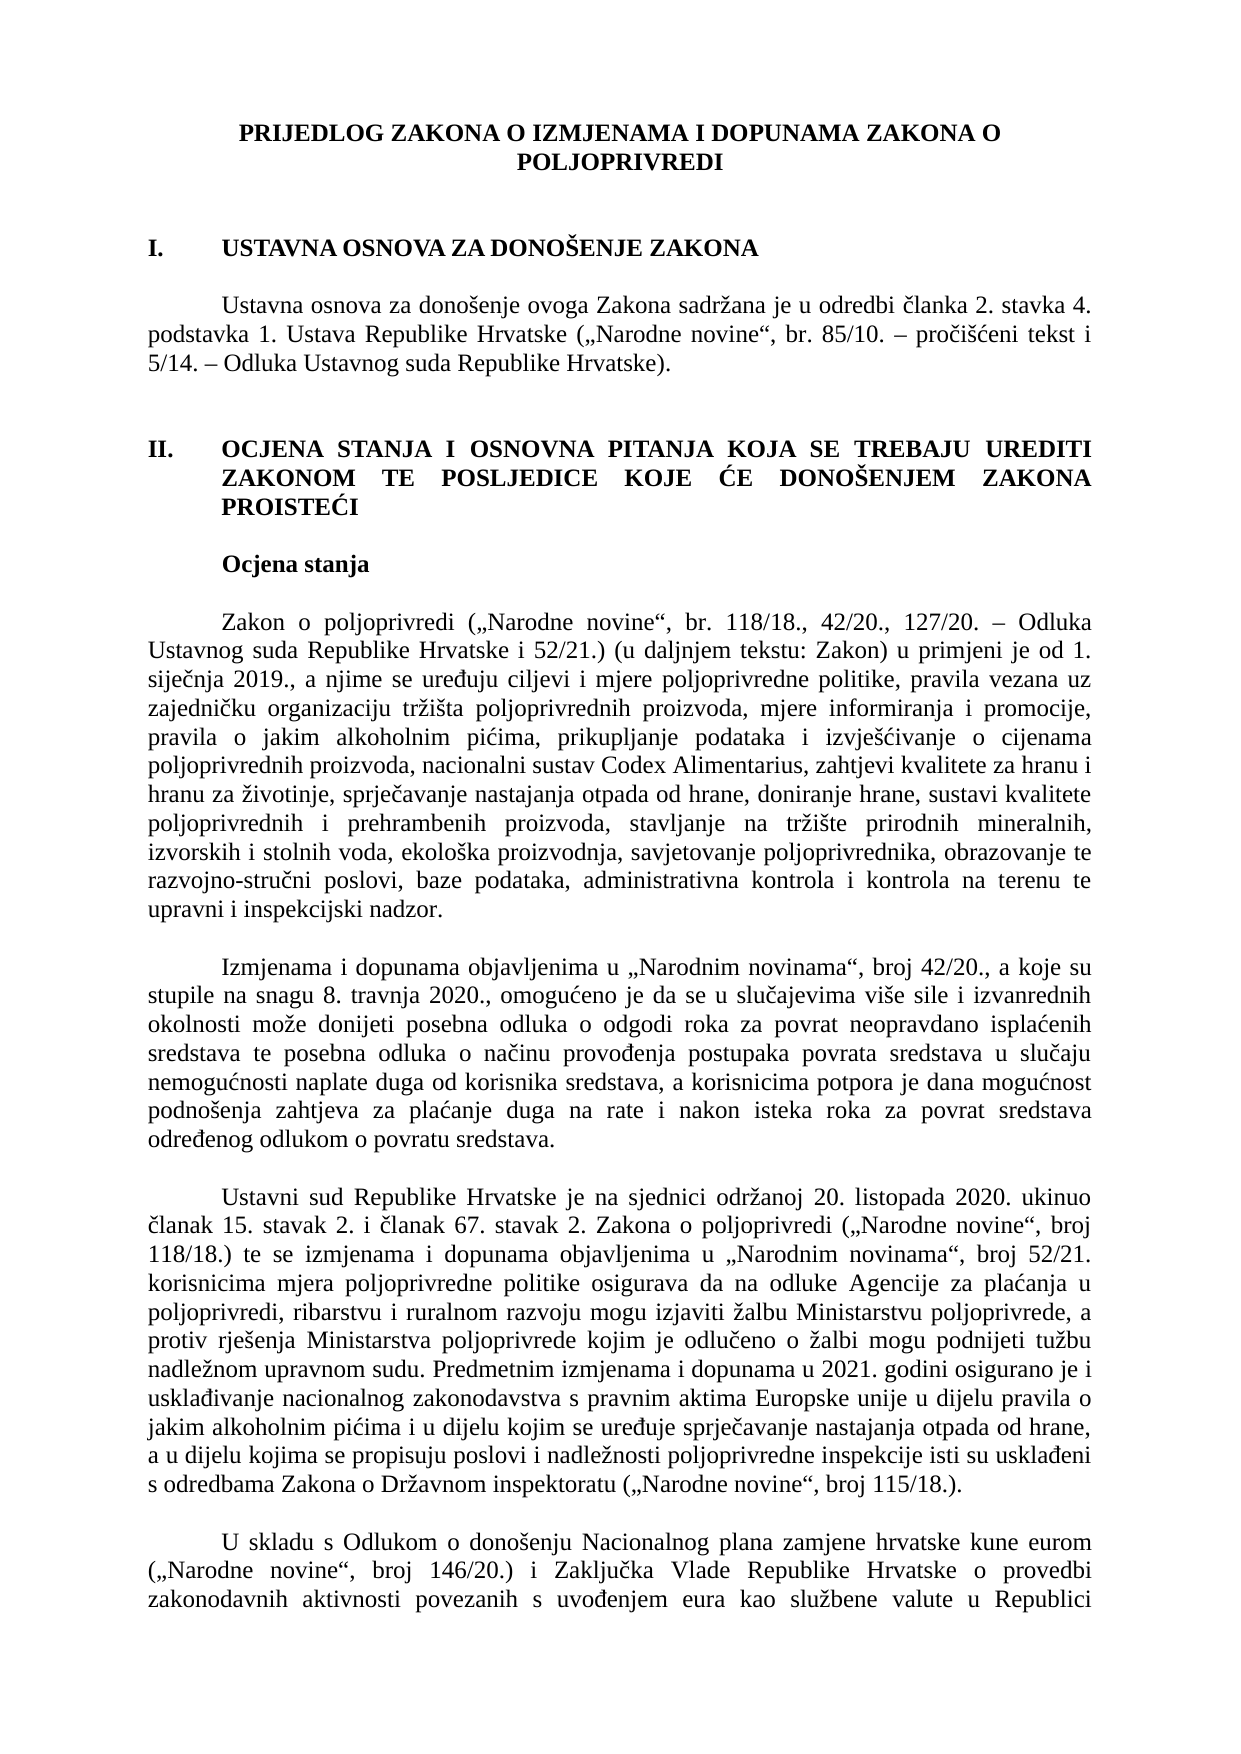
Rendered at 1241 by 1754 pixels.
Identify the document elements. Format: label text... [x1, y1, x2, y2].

text Ustavni sud Republike Hrvatske je na sjednici održanoj 20. listopada 2020. ukinuo članak 15. stavak 2. i članak 67. stavak 2. Zakona o poljoprivredi („Narodne novine“, broj 118/18.) te se izmjenama i dopunama objavljenima u „Narodnim novinama“, broj 52/21. korisnicima mjera poljoprivredne politike osigurava da na odluke Agencije za plaćanja u poljoprivredi, ribarstvu i ruralnom razvoju mogu izjaviti žalbu Ministarstvu poljoprivrede, a protiv rješenja Ministarstva poljoprivrede kojim je odlučeno o žalbi mogu podnijeti tužbu nadležnom upravnom sudu. Predmetnim izmjenama i dopunama u 2021. godini osigurano je i usklađivanje nacionalnog zakonodavstva s pravnim aktima Europske unije u dijelu pravila o jakim alkoholnim pićima i u dijelu kojim se uređuje sprječavanje nastajanja otpada od hrane, a u dijelu kojima se propisuju poslovi i nadležnosti poljoprivredne inspekcije isti su usklađeni s odredbama Zakona o Državnom inspektoratu („Narodne novine“, broj 115/18.). [148, 1182, 1092, 1498]
text Izmjenama i dopunama objavljenima u „Narodnim novinama“, broj 42/20., a koje su stupile na snagu 8. travnja 2020., omogućeno je da se u slučajevima više sile i izvanrednih okolnosti može donijeti posebna odluka o odgodi roka za povrat neopravdano isplaćenih sredstava te posebna odluka o načinu provođenja postupaka povrata sredstava u slučaju nemogućnosti naplate duga od korisnika sredstava, a korisnicima potpora je dana mogućnost podnošenja zahtjeva za plaćanje duga na rate i nakon isteka roka za povrat sredstava određenog odlukom o povratu sredstava. [148, 952, 1092, 1153]
text PRIJEDLOG ZAKONA O IZMJENAMA I DOPUNAMA ZAKONA O POLJOPRIVREDI [148, 118, 1092, 176]
text I. USTAVNA OSNOVA ZA DONOŠENJE ZAKONA [148, 233, 1092, 262]
text II. OCJENA STANJA I OSNOVNA PITANJA KOJA SE TREBAJU UREDITI ZAKONOM TE POSLJEDICE KOJE ĆE DONOŠENJEM ZAKONA PROISTEĆI [148, 434, 1092, 521]
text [148, 1527, 1092, 1613]
text Zakon o poljoprivredi („Narodne novine“, br. 118/18., 42/20., 127/20. – Odluka Ustavnog suda Republike Hrvatske i 52/21.) (u daljnjem tekstu: Zakon) u primjeni je od 1. siječnja 2019., a njime se uređuju ciljevi i mjere poljoprivredne politike, pravila vezana uz zajedničku organizaciju tržišta poljoprivrednih proizvoda, mjere informiranja i promocije, pravila o jakim alkoholnim pićima, prikupljanje podataka i izvješćivanje o cijenama poljoprivrednih proizvoda, nacionalni sustav Codex Alimentarius, zahtjevi kvalitete za hranu i hranu za životinje, sprječavanje nastajanja otpada od hrane, doniranje hrane, sustavi kvalitete poljoprivrednih i prehrambenih proizvoda, stavljanje na tržište prirodnih mineralnih, izvorskih i stolnih voda, ekološka proizvodnja, savjetovanje poljoprivrednika, obrazovanje te razvojno-stručni poslovi, baze podataka, administrativna kontrola i kontrola na terenu te upravni i inspekcijski nadzor. [148, 607, 1092, 923]
text Ustavna osnova za donošenje ovoga Zakona sadržana je u odredbi članka 2. stavka 4. podstavka 1. Ustava Republike Hrvatske („Narodne novine“, br. 85/10. – pročišćeni tekst i 5/14. – Odluka Ustavnog suda Republike Hrvatske). [148, 291, 1092, 377]
text Ocjena stanja [148, 549, 1092, 578]
